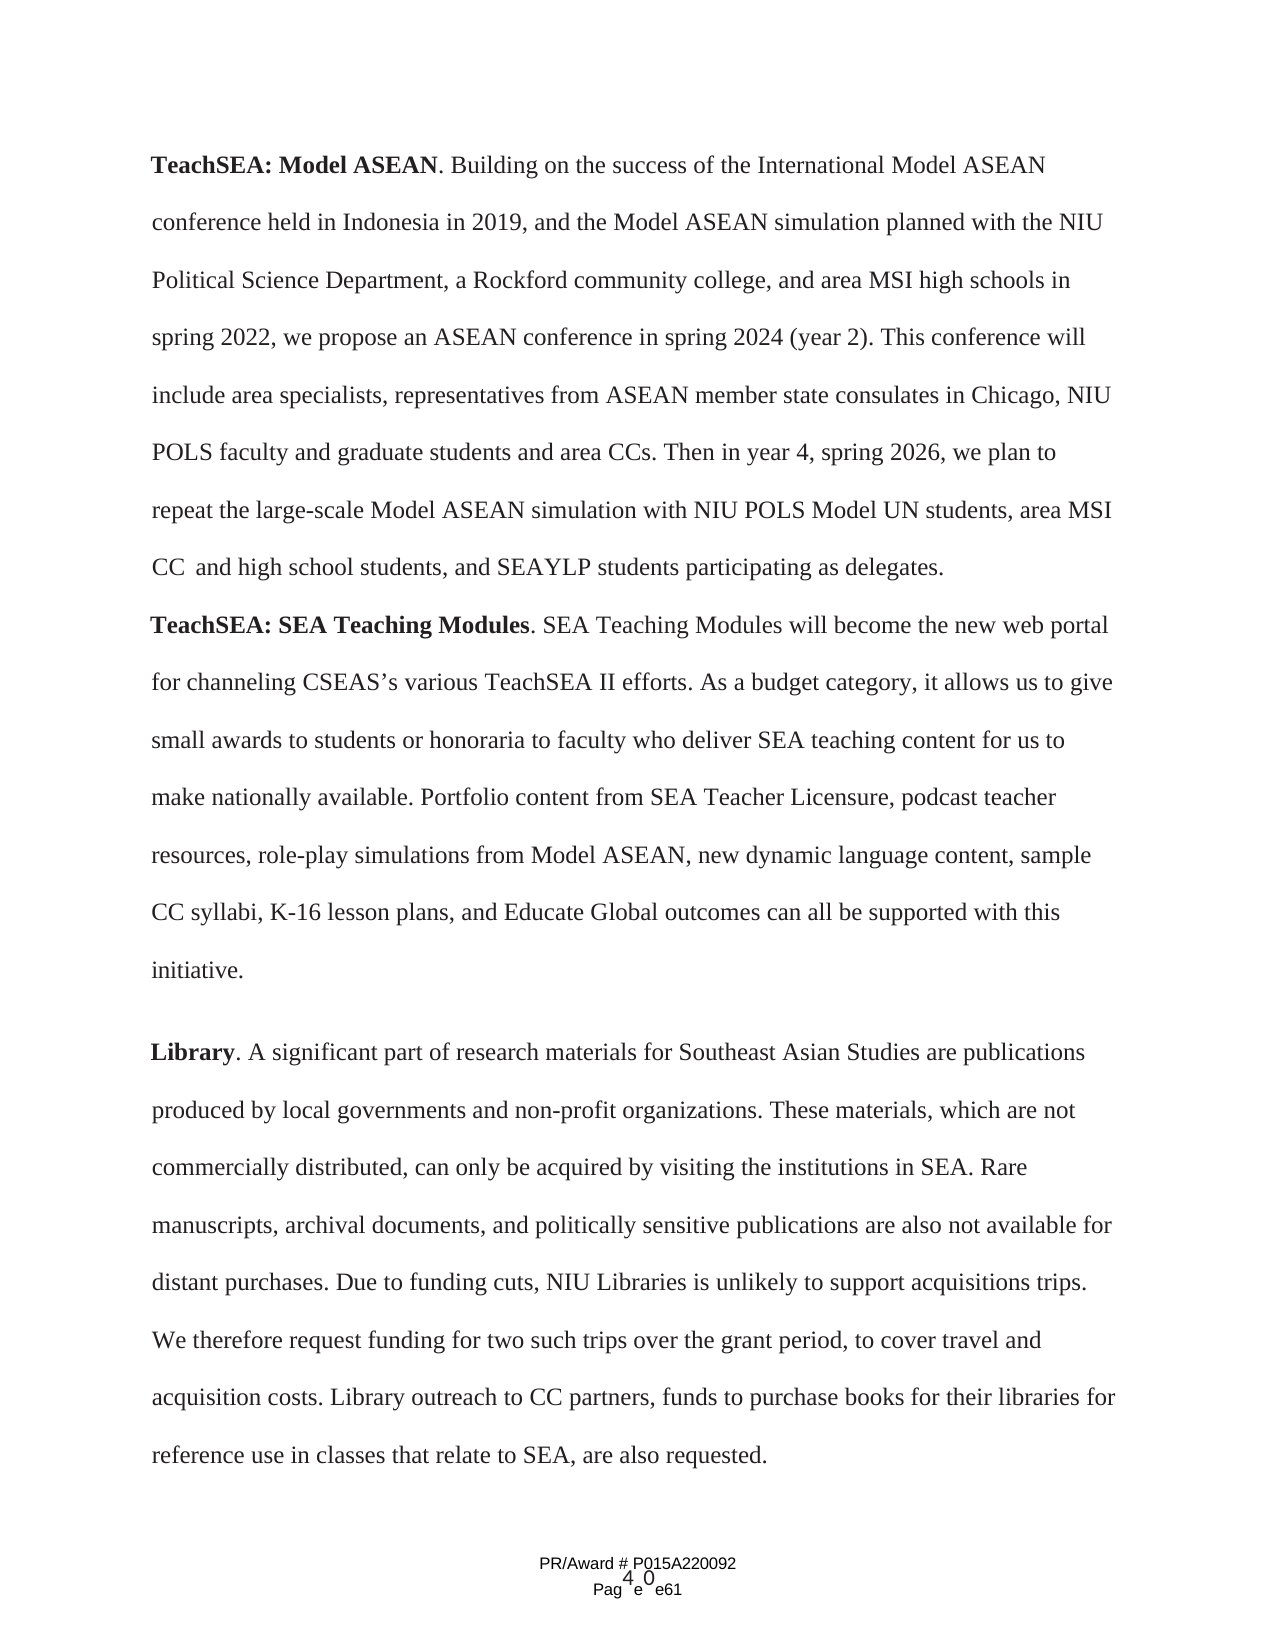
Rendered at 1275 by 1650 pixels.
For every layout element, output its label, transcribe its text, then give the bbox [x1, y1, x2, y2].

text Library. A significant part of research materials for Southeast Asian Studies are publications produced by local governments and non-profit organizations. These materials, which are not commercially distributed, can only be acquired by visiting the institutions in SEA. Rare manuscripts, archival documents, and politically sensitive publications are also not available for distant purchases. Due to funding cuts, NIU Libraries is unlikely to support acquisitions trips. [150, 1037, 1135, 1296]
text TeachSEA: SEA Teaching Modules. SEA Teaching Modules will become the new web portal for channeling CSEAS’s various TeachSEA II efforts. As a budget category, it allows us to give small awards to students or honoraria to faculty who deliver SEA teaching content for us to make nationally available. Portfolio content from SEA Teacher Licensure, podcast teacher resources, role-play simulations from Model ASEAN, new dynamic language content, sample CC syllabi, K-16 lesson plans, and Educate Global outcomes can all be supported with this initiative. [150, 610, 1116, 984]
text TeachSEA: Model ASEAN. Building on the success of the International Model ASEAN conference held in Indonesia in 2019, and the Model ASEAN simulation planned with the NIU Political Science Department, a Rockford community college, and area MSI high schools in spring 2022, we propose an ASEAN conference in spring 2024 (year 2). This conference will include area specialists, representatives from ASEAN member state consulates in Chicago, NIU POLS faculty and graduate students and area CCs. Then in year 4, spring 2026, we plan to repeat the large-scale Model ASEAN simulation with NIU POLS Model UN students, area MSI CC and high school students, and SEAYLP students participating as delegates. [150, 150, 1123, 581]
text We therefore request funding for two such trips over the grant period, to cover travel and acquisition costs. Library outreach to CC partners, funds to purchase books for their libraries for reference use in classes that relate to SEA, are also requested. [152, 1325, 1135, 1469]
